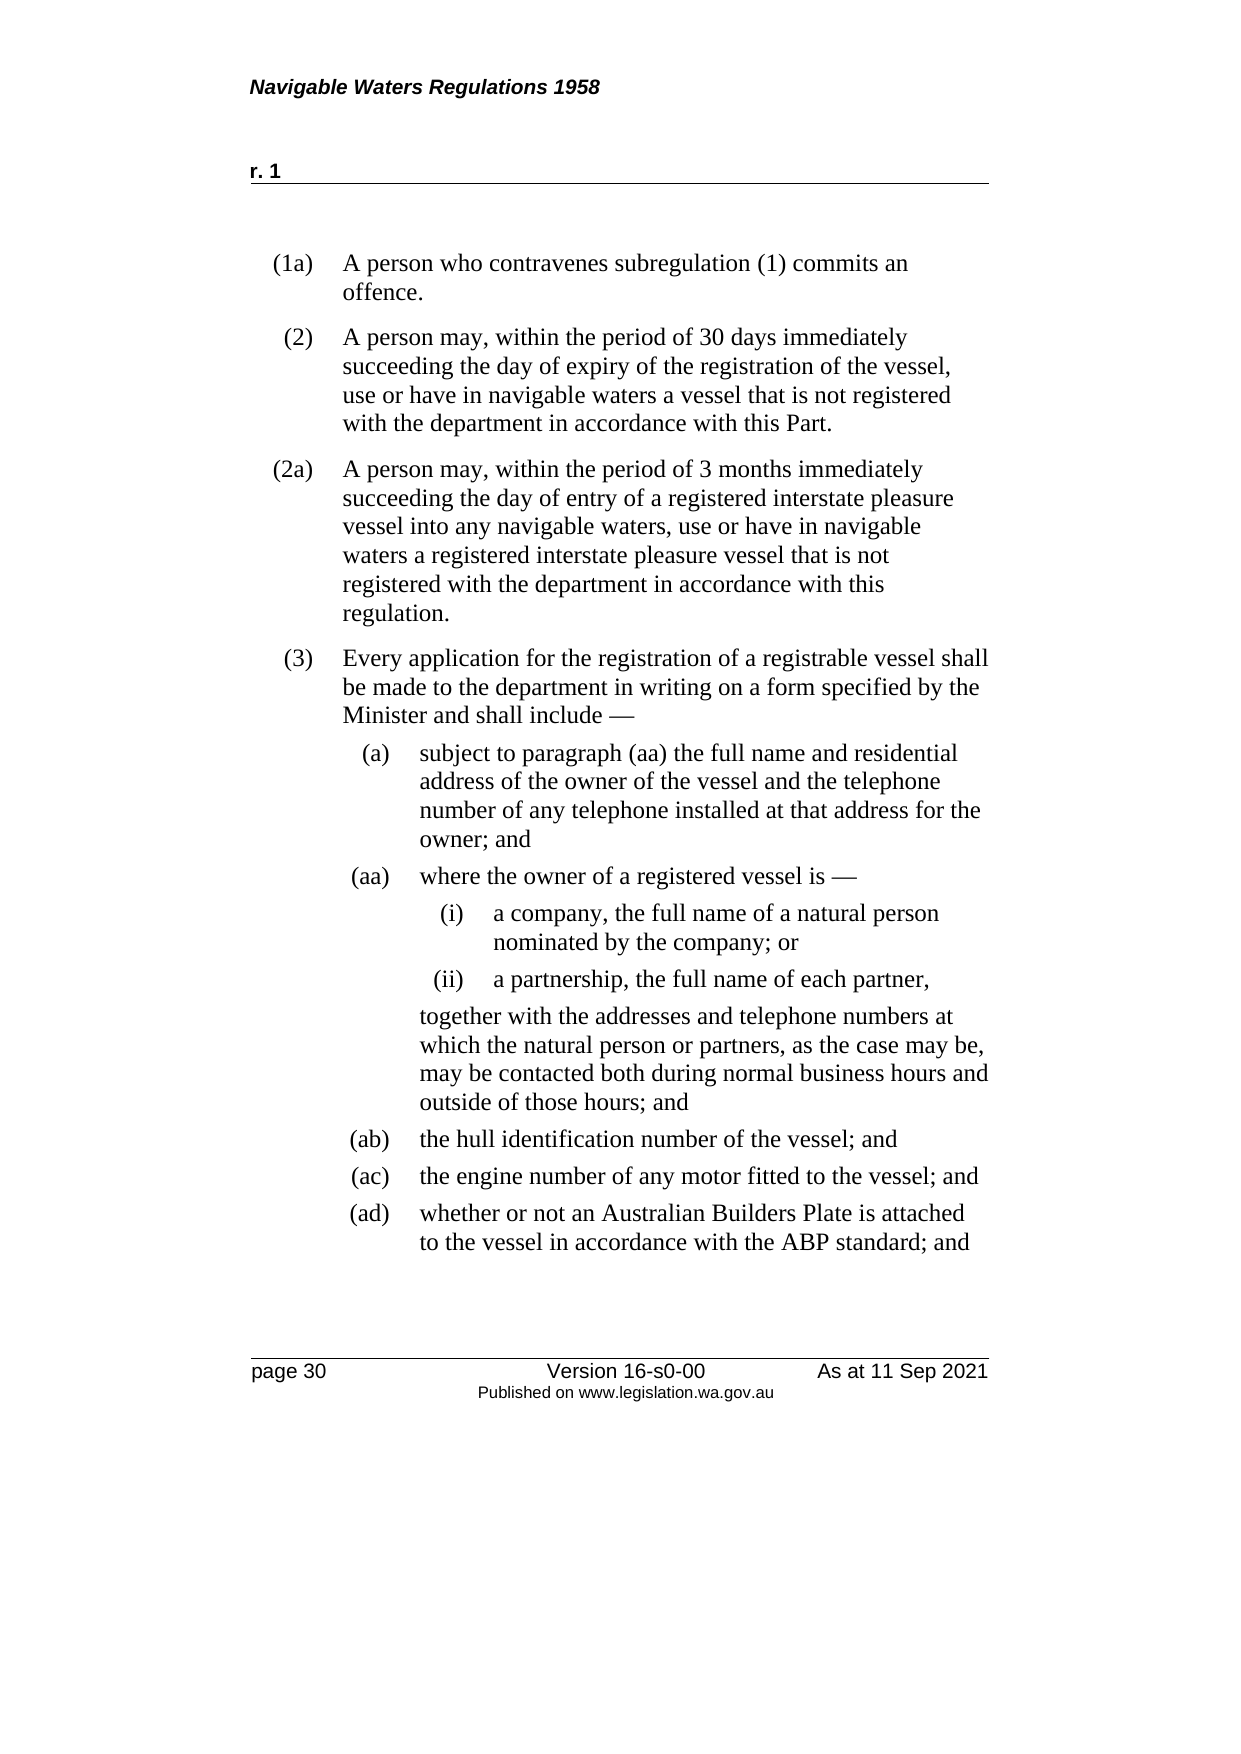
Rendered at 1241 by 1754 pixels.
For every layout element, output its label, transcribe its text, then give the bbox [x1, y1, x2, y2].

text (ad) whether or not an Australian Builders Plate is attached to the vessel in accordance with the ABP standard; and [251, 1198, 989, 1256]
text together with the addresses and telephone numbers at which the natural person or partners, as the case may be, may be contacted both during normal business hours and outside of those hours; and [251, 1001, 989, 1116]
text (2) A person may, within the period of 30 days immediately succeeding the day of expiry of the registration of the vessel, use or have in navigable waters a vessel that is not registered with the department in accordance with this Part. [251, 322, 989, 437]
text (ii) a partnership, the full name of each partner, [251, 964, 989, 993]
text (1a) A person who contravenes subregulation (1) commits an offence. [251, 248, 989, 306]
text (3) Every application for the registration of a registrable vessel shall be made to the department in writing on a form specified by the Minister and shall include — [251, 643, 989, 729]
text (aa) where the owner of a registered vessel is — [251, 861, 989, 890]
text (a) subject to paragraph (aa) the full name and residential address of the owner of the vessel and the telephone number of any telephone installed at that address for the owner; and [251, 738, 989, 853]
text (ab) the hull identification number of the vessel; and [251, 1124, 989, 1153]
text (ac) the engine number of any motor fitted to the vessel; and [251, 1161, 989, 1190]
text (i) a company, the full name of a natural person nominated by the company; or [251, 898, 989, 956]
text (2a) A person may, within the period of 3 months immediately succeeding the day of entry of a registered interstate pleasure vessel into any navigable waters, use or have in navigable waters a registered interstate pleasure vessel that is not registered with the department in accordance with this regulation. [251, 454, 989, 626]
